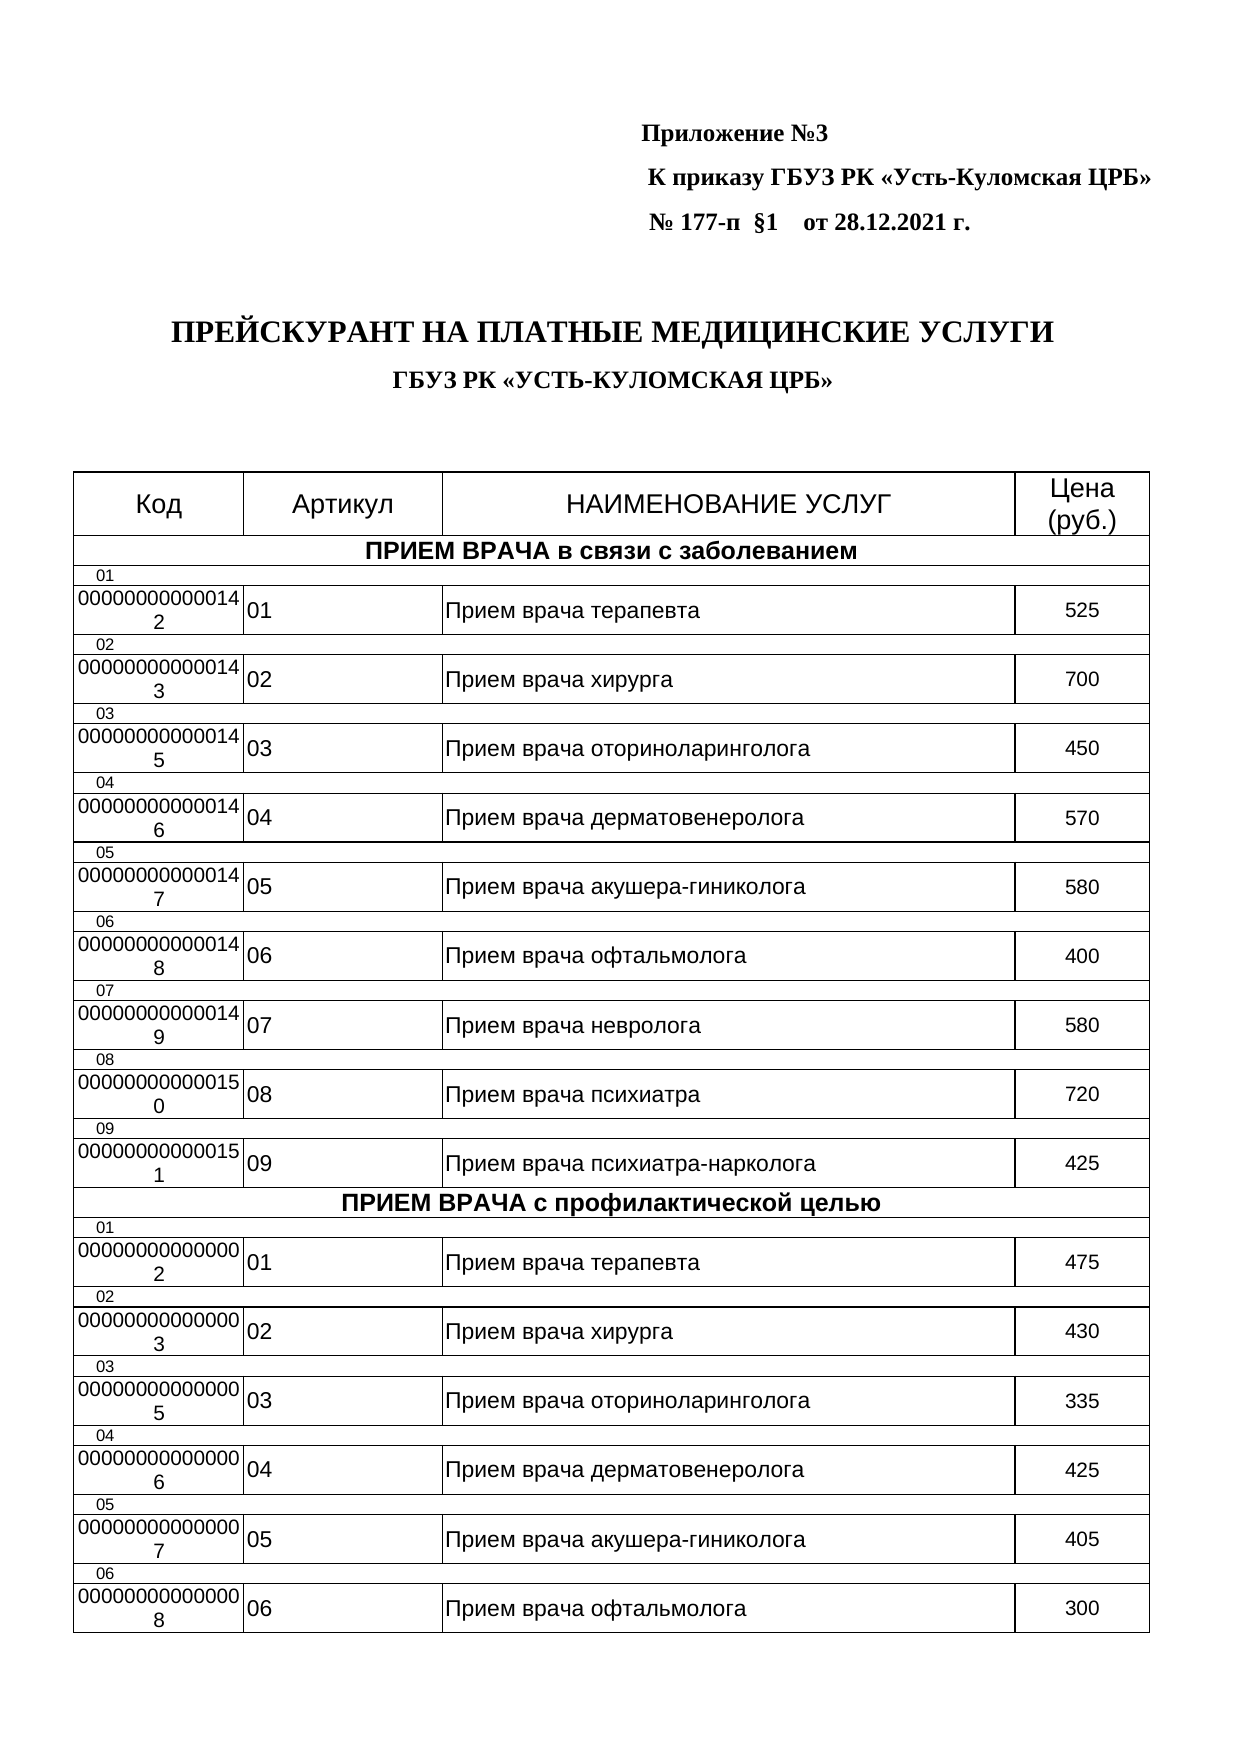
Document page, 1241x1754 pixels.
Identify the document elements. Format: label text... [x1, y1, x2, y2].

table_cell 05 [74, 843, 1149, 862]
table_cell 335 [1016, 1377, 1149, 1424]
table_cell 000000000000002 [74, 1238, 243, 1286]
table_cell 06 [244, 932, 442, 980]
table_cell 05 [244, 863, 442, 911]
text ПРЕЙСКУРАНТ НА ПЛАТНЫЕ МЕДИЦИНСКИЕ УСЛУГИ [74, 313, 1152, 349]
table_cell 580 [1016, 1001, 1149, 1049]
table_cell 000000000000003 [74, 1308, 243, 1355]
text К приказу ГБУЗ РК «Усть-Куломская ЦРБ» [74, 162, 1152, 191]
table_cell 09 [74, 1119, 1149, 1138]
table_cell 000000000000148 [74, 932, 243, 980]
table_cell 000000000000006 [74, 1446, 243, 1494]
table_cell 01 [74, 1218, 1149, 1237]
table_cell 405 [1016, 1515, 1149, 1563]
table_cell 425 [1016, 1446, 1149, 1494]
table_cell 01 [74, 566, 1149, 585]
table_cell 425 [1016, 1139, 1149, 1187]
table_cell 01 [244, 586, 442, 634]
table_cell Прием врача акушера-гиниколога [443, 1515, 1014, 1563]
table_cell ПРИЕМ ВРАЧА с профилактической целью [74, 1188, 1149, 1217]
table_cell 000000000000150 [74, 1070, 243, 1118]
table_cell 03 [244, 1377, 442, 1424]
table_cell 000000000000147 [74, 863, 243, 911]
text ГБУЗ РК «УСТЬ-КУЛОМСКАЯ ЦРБ» [74, 365, 1152, 394]
table_cell Прием врача терапевта [443, 586, 1014, 634]
table_cell Прием врача дерматовенеролога [443, 1446, 1014, 1494]
table_cell 300 [1016, 1584, 1149, 1632]
table_cell 525 [1016, 586, 1149, 634]
table_header Код [74, 473, 243, 535]
table_cell 03 [244, 724, 442, 772]
table_cell Прием врача психиатра [443, 1070, 1014, 1118]
table_cell 000000000000143 [74, 655, 243, 703]
table_cell Прием врача оториноларинголога [443, 724, 1014, 772]
table_cell 000000000000145 [74, 724, 243, 772]
table_cell 450 [1016, 724, 1149, 772]
table_cell 400 [1016, 932, 1149, 980]
table_cell 06 [244, 1584, 442, 1632]
table_cell Прием врача акушера-гиниколога [443, 863, 1014, 911]
table_cell Прием врача хирурга [443, 655, 1014, 703]
table_cell 09 [244, 1139, 442, 1187]
table_cell Прием врача невролога [443, 1001, 1014, 1049]
table_cell Прием врача дерматовенеролога [443, 794, 1014, 841]
table_cell Прием врача психиатра-нарколога [443, 1139, 1014, 1187]
text Приложение №3 [74, 118, 1152, 147]
table_cell 720 [1016, 1070, 1149, 1118]
text № 177-п §1 от 28.12.2021 г. [74, 207, 1152, 236]
table_cell 04 [244, 794, 442, 841]
table_cell 07 [74, 981, 1149, 1000]
table_cell 06 [74, 1564, 1149, 1583]
table_cell Прием врача терапевта [443, 1238, 1014, 1286]
table_cell 02 [74, 1287, 1149, 1306]
table_cell 03 [74, 704, 1149, 723]
table_header Артикул [244, 473, 442, 535]
table_cell 01 [244, 1238, 442, 1286]
table_cell 700 [1016, 655, 1149, 703]
table_header Цена (руб.) [1016, 473, 1149, 535]
table_cell Прием врача оториноларинголога [443, 1377, 1014, 1424]
table_cell 000000000000151 [74, 1139, 243, 1187]
table_cell 02 [74, 635, 1149, 654]
table_cell 475 [1016, 1238, 1149, 1286]
table_cell 430 [1016, 1308, 1149, 1355]
table_cell 03 [74, 1356, 1149, 1376]
table_cell Прием врача хирурга [443, 1308, 1014, 1355]
table_header НАИМЕНОВАНИЕ УСЛУГ [443, 473, 1014, 535]
table_cell 04 [74, 1426, 1149, 1445]
table_cell 02 [244, 1308, 442, 1355]
table_cell 000000000000146 [74, 794, 243, 841]
table_cell 08 [74, 1050, 1149, 1069]
table_cell 000000000000149 [74, 1001, 243, 1049]
table_cell Прием врача офтальмолога [443, 932, 1014, 980]
table_cell 000000000000007 [74, 1515, 243, 1563]
table_cell 000000000000005 [74, 1377, 243, 1424]
table_cell 570 [1016, 794, 1149, 841]
table_cell 07 [244, 1001, 442, 1049]
table_cell 05 [74, 1495, 1149, 1514]
table_cell 000000000000142 [74, 586, 243, 634]
table_cell 580 [1016, 863, 1149, 911]
table_cell 04 [74, 773, 1149, 792]
table_cell ПРИЕМ ВРАЧА в связи с заболеванием [74, 536, 1149, 565]
table_cell 000000000000008 [74, 1584, 243, 1632]
table_cell Прием врача офтальмолога [443, 1584, 1014, 1632]
table_cell 02 [244, 655, 442, 703]
table_cell 06 [74, 912, 1149, 931]
table_cell 08 [244, 1070, 442, 1118]
table_cell 04 [244, 1446, 442, 1494]
table_cell 05 [244, 1515, 442, 1563]
